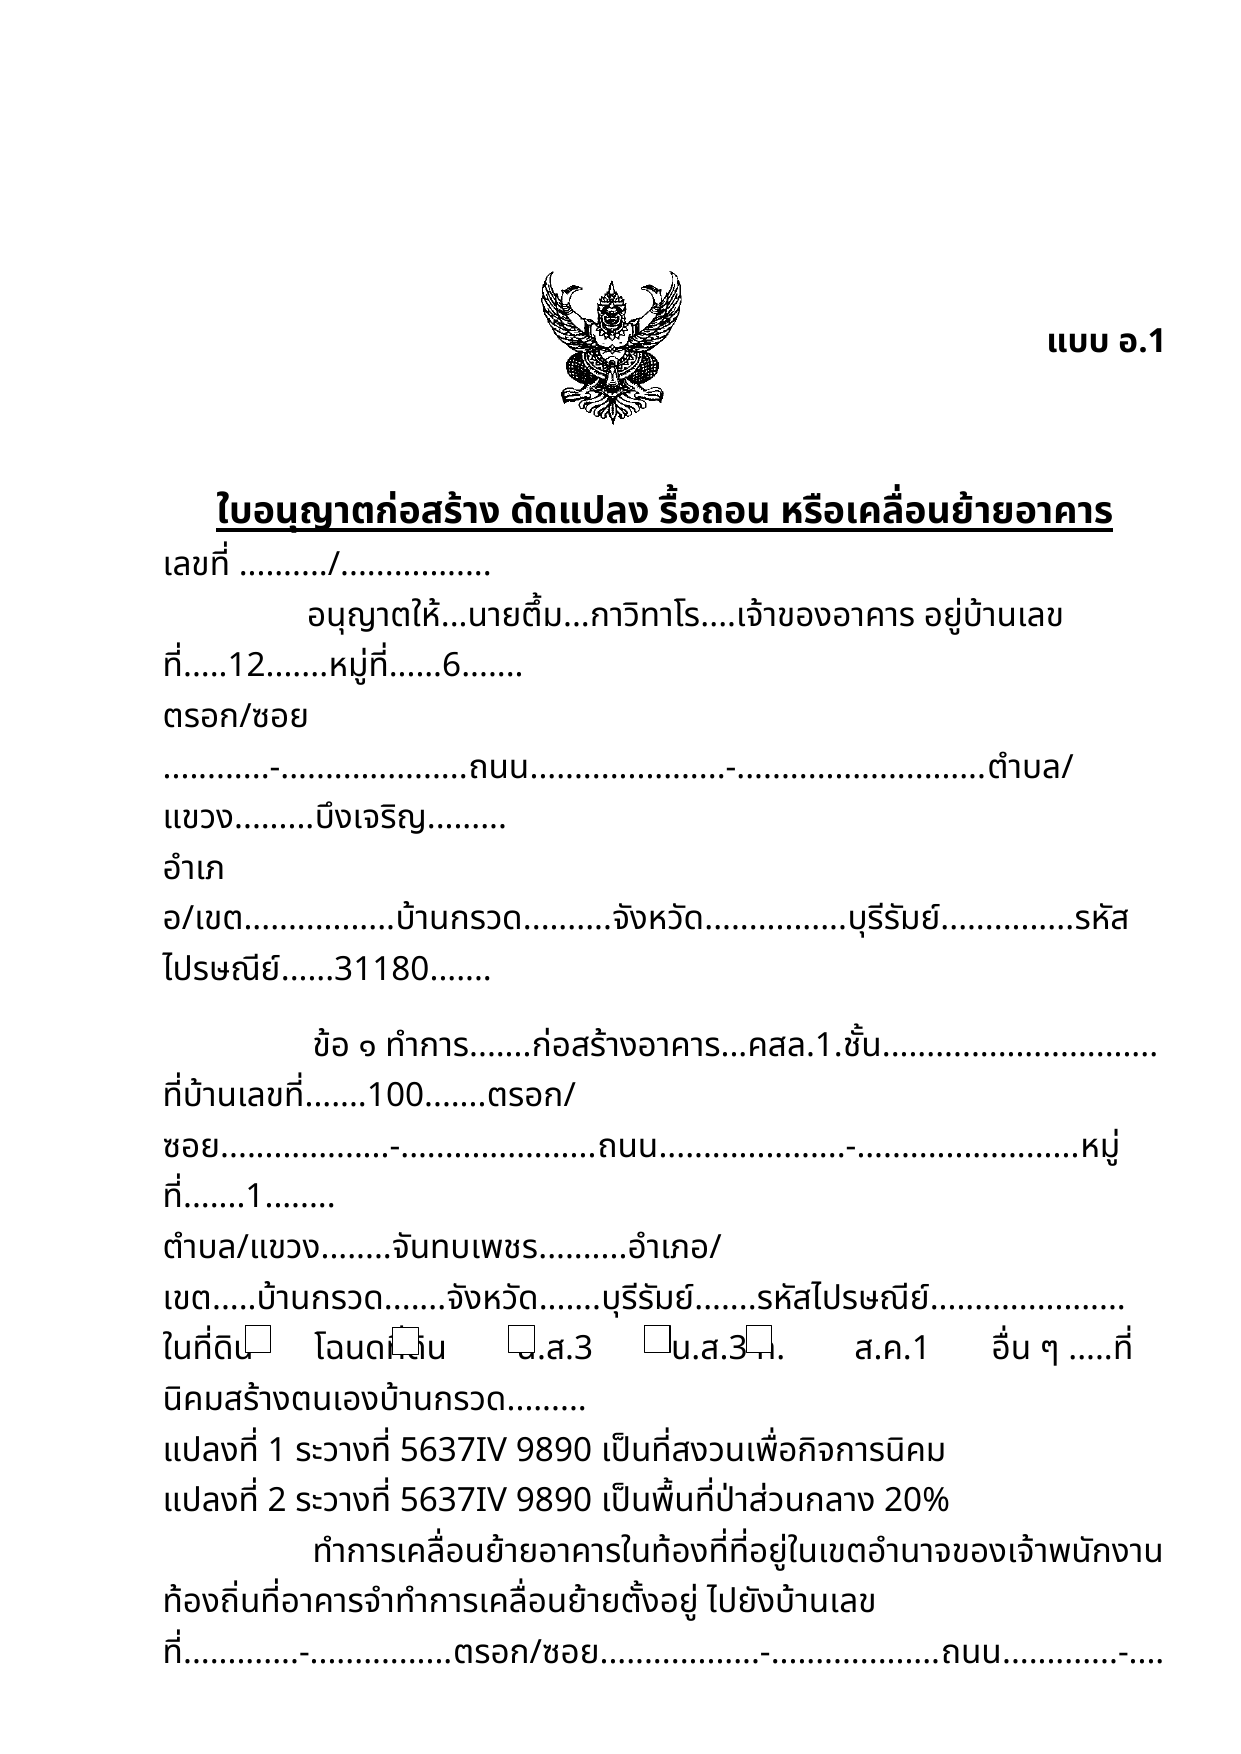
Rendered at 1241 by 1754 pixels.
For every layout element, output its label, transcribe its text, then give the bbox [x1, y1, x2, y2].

text ตำบล/แขวง........จันทบเพชร..........อำเภอ/เขต.....บ้านกรวด.......จังหวัด.......บุรีรัมย์.......รหัสไปรษณีย์...................... [162, 1223, 1167, 1324]
text อนุญาตให้...นายตึ้ม...กาวิทาโร....เจ้าของอาคาร อยู่บ้านเลขที่.....12.......หมู่ที่......6....... [162, 591, 1167, 692]
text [162, 1527, 1167, 1678]
text แปลงที่ 1 ระวางที่ 5637IV 9890 เป็นที่สงวนเพื่อกิจการนิคม [162, 1425, 1167, 1476]
text ที่บ้านเลขที่.......100.......ตรอก/ซอย...................-......................ถนน.....................-.........................หมู่ที่.......1........ [162, 1071, 1167, 1223]
text ในที่ดิน โฉนดที่ดิน น.ส.3 น.ส.3 ก. ส.ค.1 อื่น ๆ .....ที่นิคมสร้างตนเองบ้านกรวด......... [162, 1324, 1167, 1425]
text แบบ อ.1 [162, 317, 1167, 367]
picture [532, 367, 686, 431]
picture [532, 261, 686, 317]
text เลขที่ ........../................. [162, 540, 1167, 591]
text ข้อ ๑ ทำการ.......ก่อสร้างอาคาร...คสล.1.ชั้น............................... [162, 1020, 1167, 1071]
text ใบอนุญาตก่อสร้าง ดัดแปลง รื้อถอน หรือเคลื่อนย้ายอาคาร [162, 483, 1167, 540]
text แปลงที่ 2 ระวางที่ 5637IV 9890 เป็นพื้นที่ป่าส่วนกลาง 20% [162, 1476, 1167, 1527]
text ตรอก/ซอย ............-.....................ถนน......................-............................ตำบล/แขวง.........บึงเจริญ......... อำเภอ/เขต.................บ้านกรวด..........จังหวัด................บุรีรัมย์...............รหัสไปรษณีย์......31180....... [162, 692, 1167, 995]
